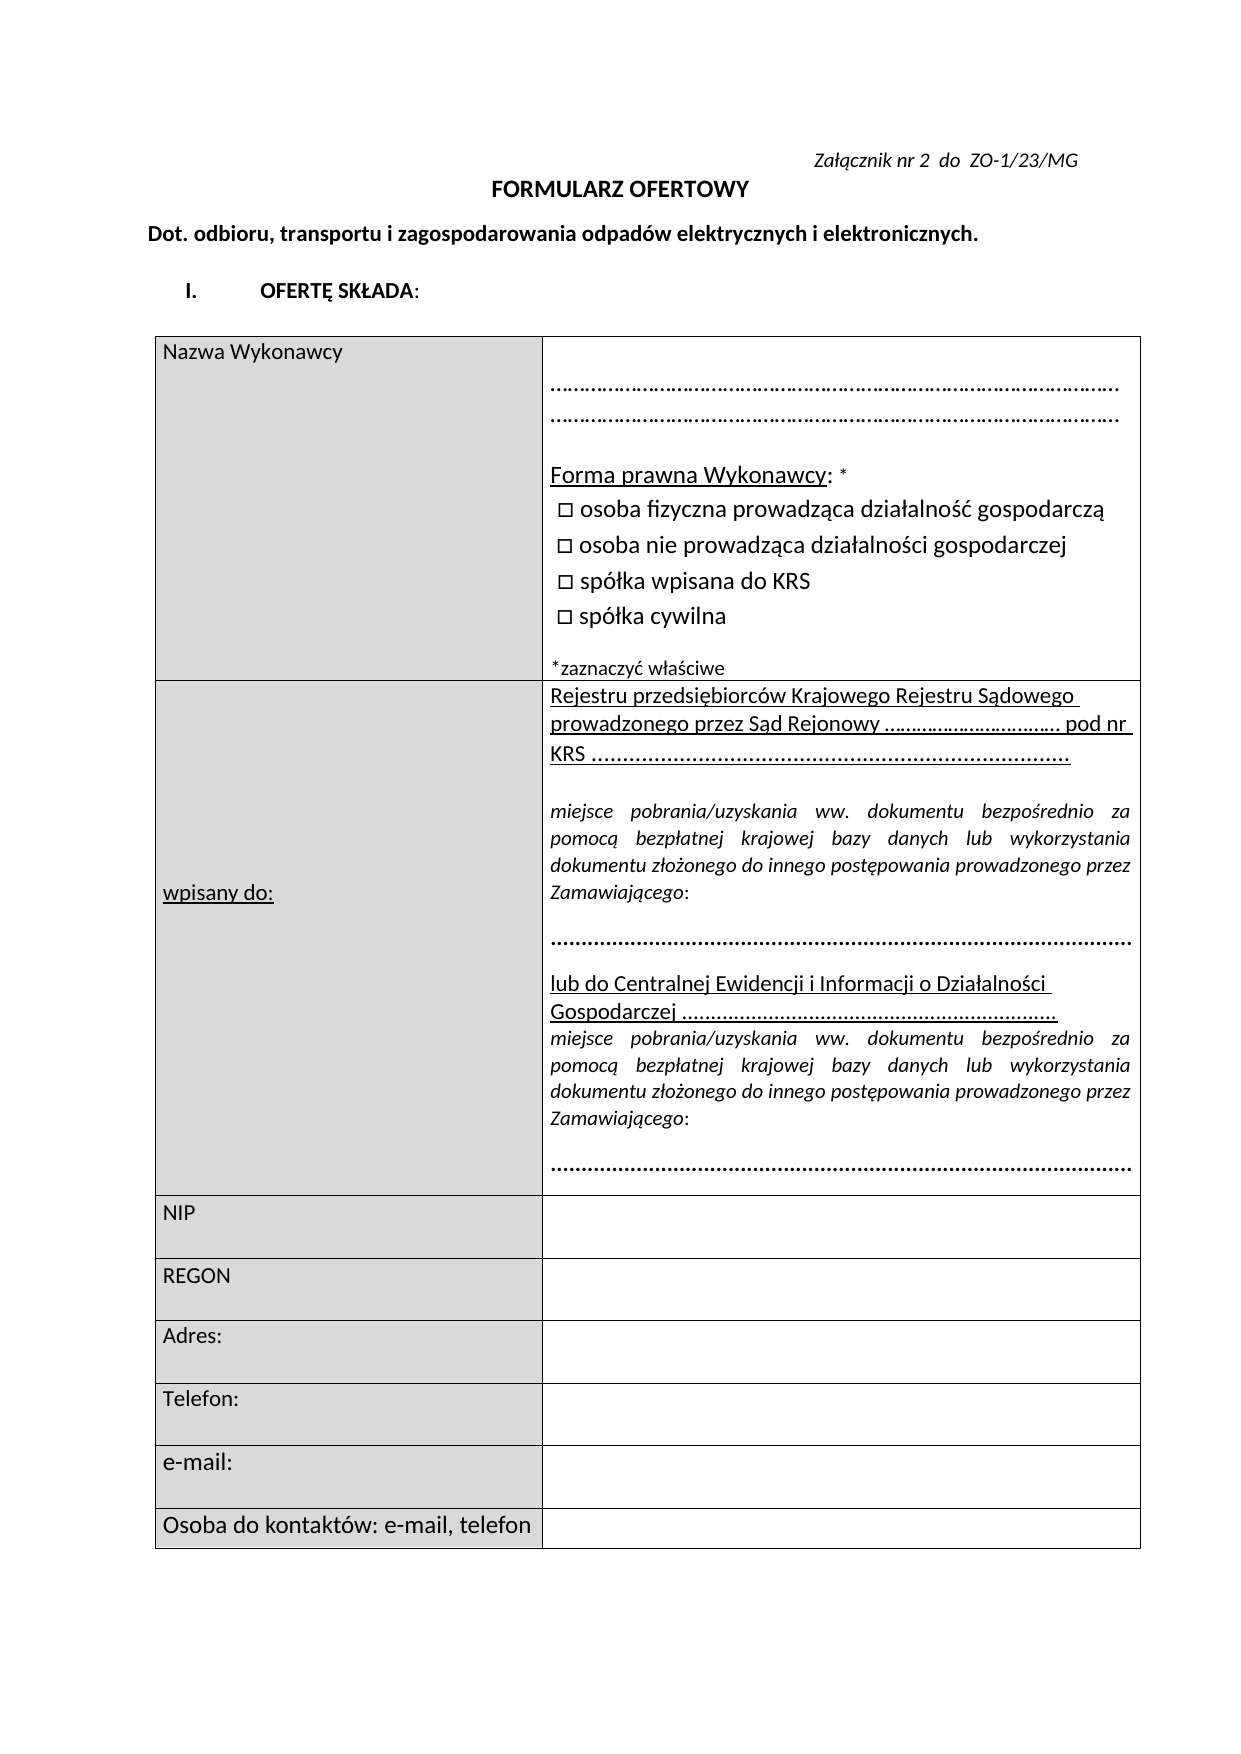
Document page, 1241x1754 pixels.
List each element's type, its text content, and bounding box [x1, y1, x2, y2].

table_cell wpisany do: [156, 681, 542, 1195]
table_cell [543, 1259, 1140, 1320]
table_cell [543, 1321, 1140, 1383]
table_cell [543, 1384, 1140, 1445]
table_cell Telefon: [156, 1384, 542, 1445]
text FORMULARZ OFERTOWY [148, 173, 1093, 203]
table_header ……………………………………………………………………………………………………………………………………………………………………………… Forma prawna Wykonawcy: * □ osoba fizyczna prowadząca działalność gospodarczą □ osoba nie prowadząca działalności gospodarczej □ spółka wpisana do KRS □ spółka cywilna *zaznaczyć właściwe [543, 337, 1140, 680]
table_header Nazwa Wykonawcy [156, 337, 542, 680]
table_cell [543, 1196, 1140, 1258]
table_cell Osoba do kontaktów: e-mail, telefon [156, 1509, 542, 1547]
table_cell e-mail: [156, 1446, 542, 1508]
table_cell [543, 1509, 1140, 1547]
text Dot. odbioru, transportu i zagospodarowania odpadów elektrycznych i elektronicznych. [148, 219, 1093, 247]
list Ofertę SKŁADA: [185, 276, 1093, 304]
text Załącznik nr 2 do ZO-1/23/MG [148, 148, 1080, 173]
table_cell REGON [156, 1259, 542, 1320]
table_cell [543, 1446, 1140, 1508]
table_cell Adres: [156, 1321, 542, 1383]
table_cell NIP [156, 1196, 542, 1258]
table_cell Rejestru przedsiębiorców Krajowego Rejestru Sądowego prowadzonego przez Sąd Rejonowy ……………………...…… pod nr KRS ............................................................................ miejsce pobrania/uzyskania ww. dokumentu bezpośrednio za pomocą bezpłatnej krajowej bazy danych lub wykorzystania dokumentu złożonego do innego postępowania prowadzonego przez Zamawiającego: ............................................................................................... lub do Centralnej Ewidencji i Informacji o Działalności Gospodarczej ................................................................. miejsce pobrania/uzyskania ww. dokumentu bezpośrednio za pomocą bezpłatnej krajowej bazy danych lub wykorzystania dokumentu złożonego do innego postępowania prowadzonego przez Zamawiającego: ............................................................................................... [543, 681, 1140, 1195]
